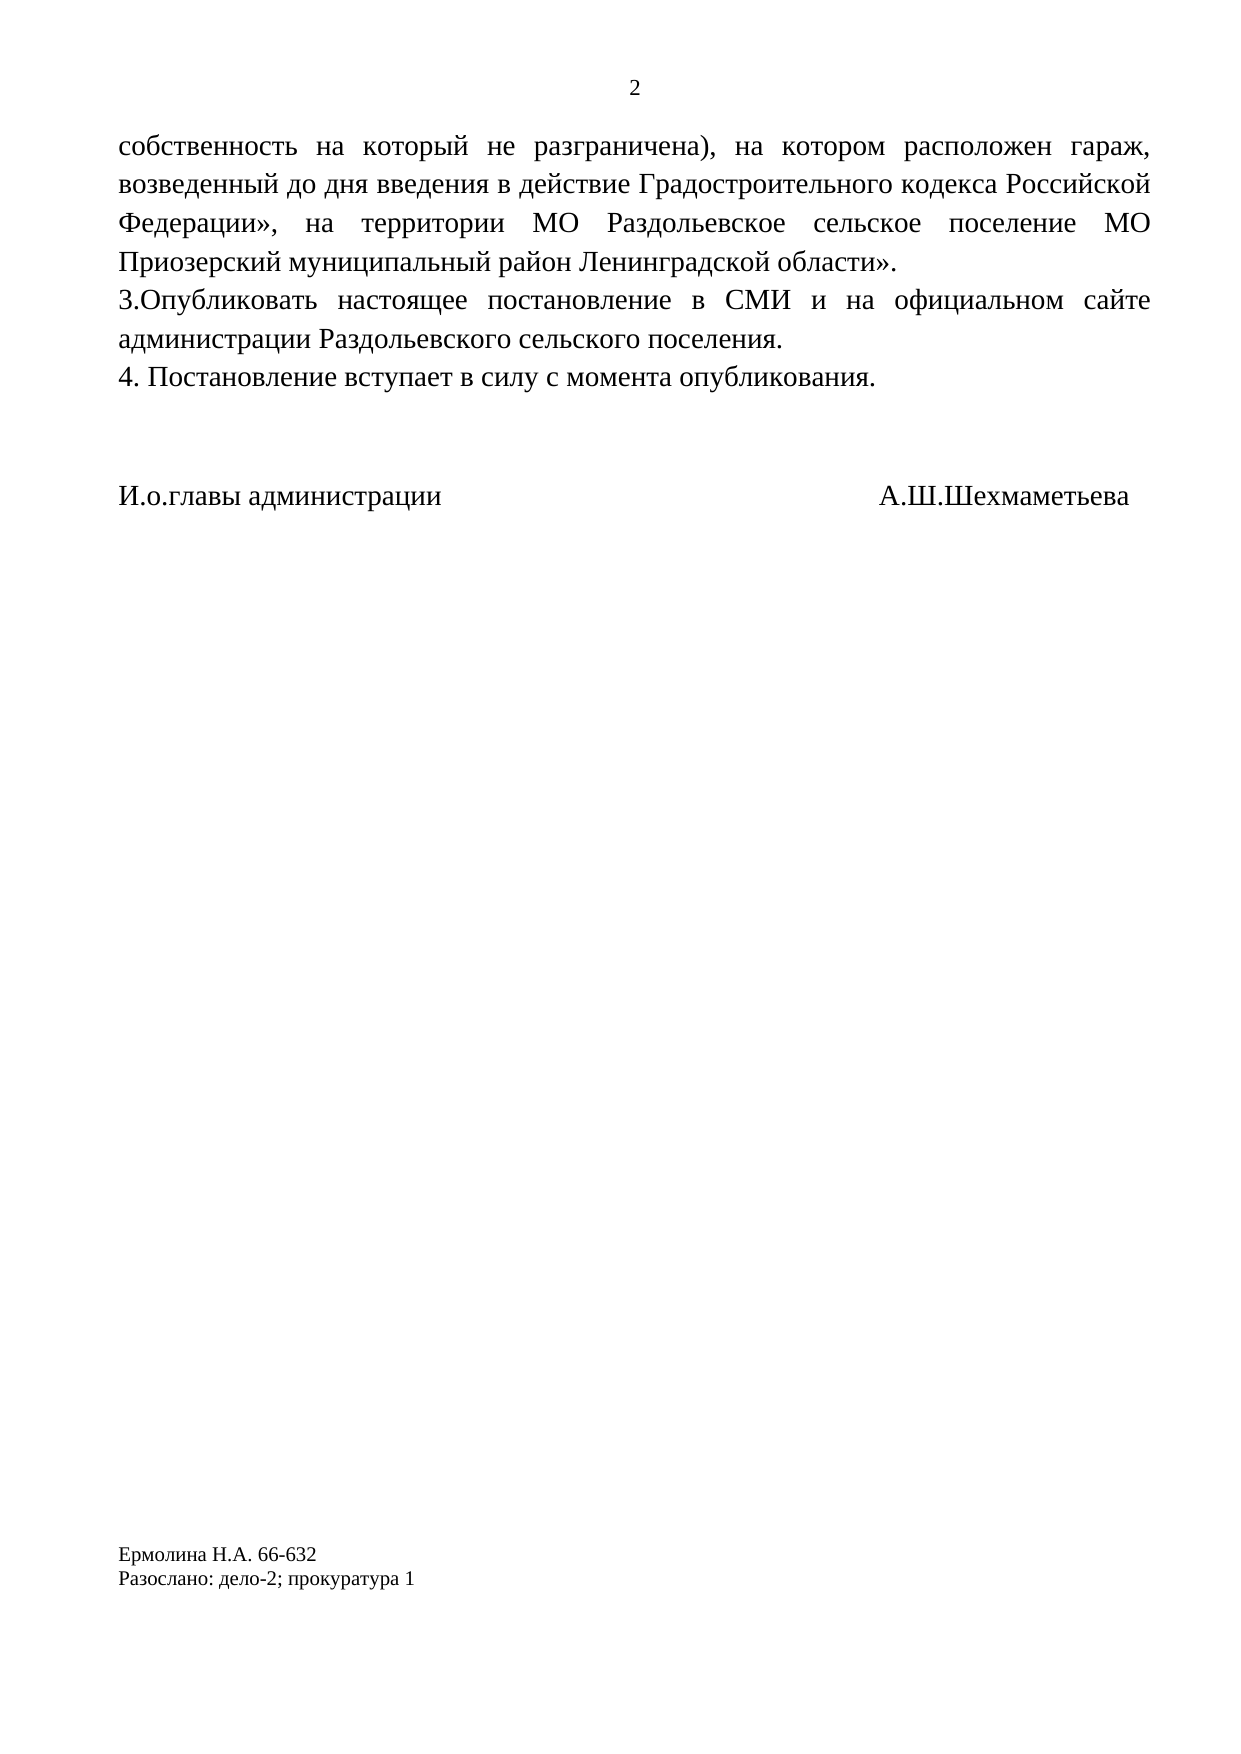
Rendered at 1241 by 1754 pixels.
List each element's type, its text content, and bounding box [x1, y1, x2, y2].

text И.о.главы администрации А.Ш.Шехмаметьева [118, 478, 1171, 512]
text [118, 128, 1152, 277]
text Ермолина Н.А. 66-632 [118, 1542, 1152, 1566]
text 3.Опубликовать настоящее постановление в СМИ и на официальном сайте администрации Раздольевского сельского поселения. [118, 282, 1152, 354]
text 4. Постановление вступает в силу с момента опубликования. [118, 359, 1171, 393]
text Разослано: дело-2; прокуратура 1 [118, 1566, 1152, 1590]
